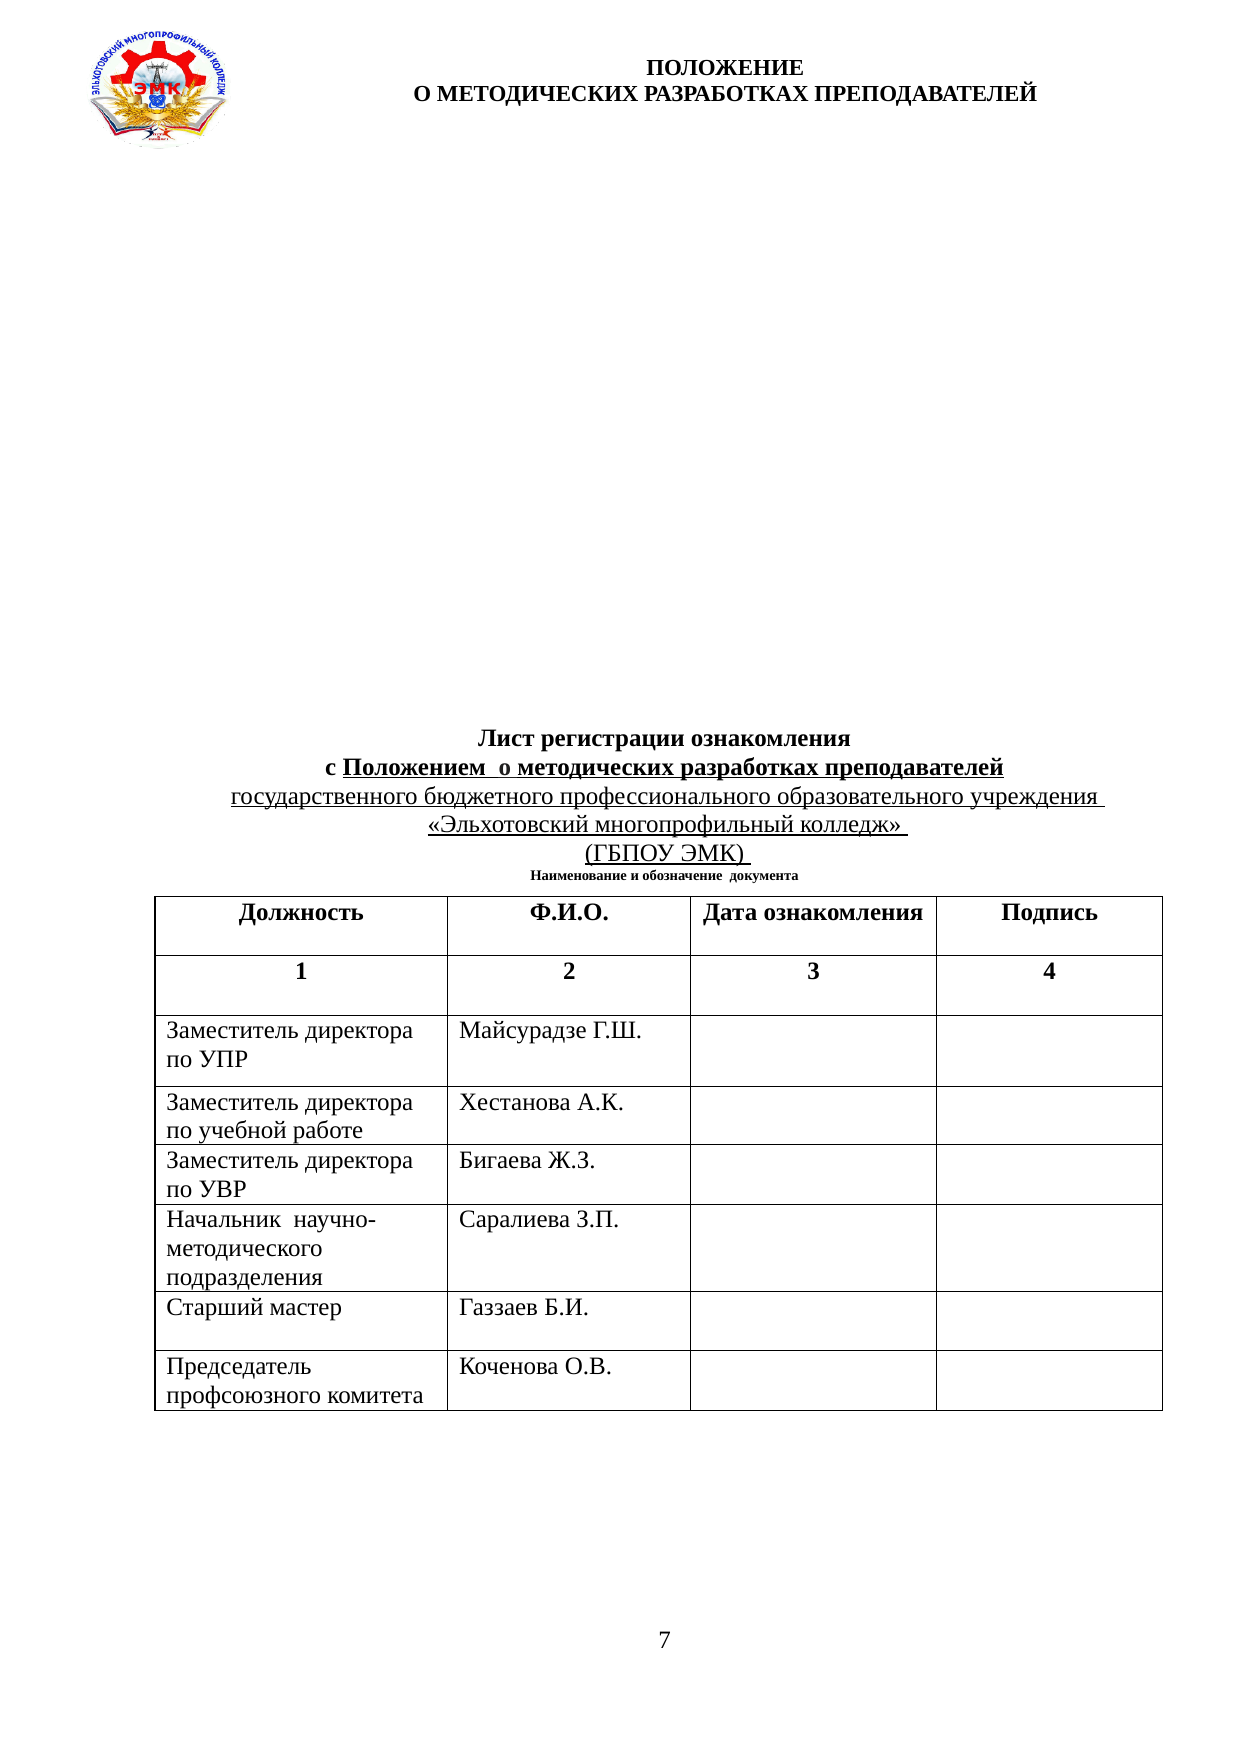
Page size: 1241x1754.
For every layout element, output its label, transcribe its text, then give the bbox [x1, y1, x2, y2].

table_cell Заместитель директора по УПР [156, 1016, 447, 1086]
table_cell Майсурадзе Г.Ш. [448, 1016, 690, 1086]
table_cell Хестанова А.К. [448, 1087, 690, 1144]
table_cell [691, 1016, 936, 1086]
table_cell [691, 1087, 936, 1144]
table_cell 4 [937, 956, 1162, 1014]
table_header Должность [156, 897, 447, 955]
table_cell [691, 1351, 936, 1409]
table_cell Бигаева Ж.З. [448, 1145, 690, 1203]
table_cell [691, 1145, 936, 1203]
picture [85, 29, 231, 149]
table_cell Начальник научно- методического подразделения [156, 1205, 447, 1291]
table_cell Коченова О.В. [448, 1351, 690, 1409]
table_cell 2 [448, 956, 690, 1014]
table_cell Саралиева З.П. [448, 1205, 690, 1291]
table_cell [937, 1351, 1162, 1409]
table_header Дата ознакомления [691, 897, 936, 955]
table_header Ф.И.О. [448, 897, 690, 955]
table_header Подпись [937, 897, 1162, 955]
table_cell [937, 1292, 1162, 1350]
table_cell [937, 1087, 1162, 1144]
text Лист регистрации ознакомления [177, 723, 1152, 752]
table_cell Старший мастер [156, 1292, 447, 1350]
table_cell [937, 1145, 1162, 1203]
table_cell 3 [691, 956, 936, 1014]
table_cell Газзаев Б.И. [448, 1292, 690, 1350]
text «Эльхотовский многопрофильный колледж» [177, 809, 1152, 838]
text (ГБПОУ ЭМК) [177, 838, 1152, 867]
text Наименование и обозначение документа [177, 867, 1152, 896]
table_cell Заместитель директора по учебной работе [156, 1087, 447, 1144]
table_cell [937, 1016, 1162, 1086]
table_cell [691, 1205, 936, 1291]
text с Положением о методических разработках преподавателей [177, 752, 1152, 781]
table_cell [937, 1205, 1162, 1291]
table_cell Заместитель директора по УВР [156, 1145, 447, 1203]
text государственного бюджетного профессионального образовательного учреждения [177, 781, 1152, 809]
table_cell 1 [156, 956, 447, 1014]
table_cell Председатель профсоюзного комитета [156, 1351, 447, 1409]
table_cell [691, 1292, 936, 1350]
